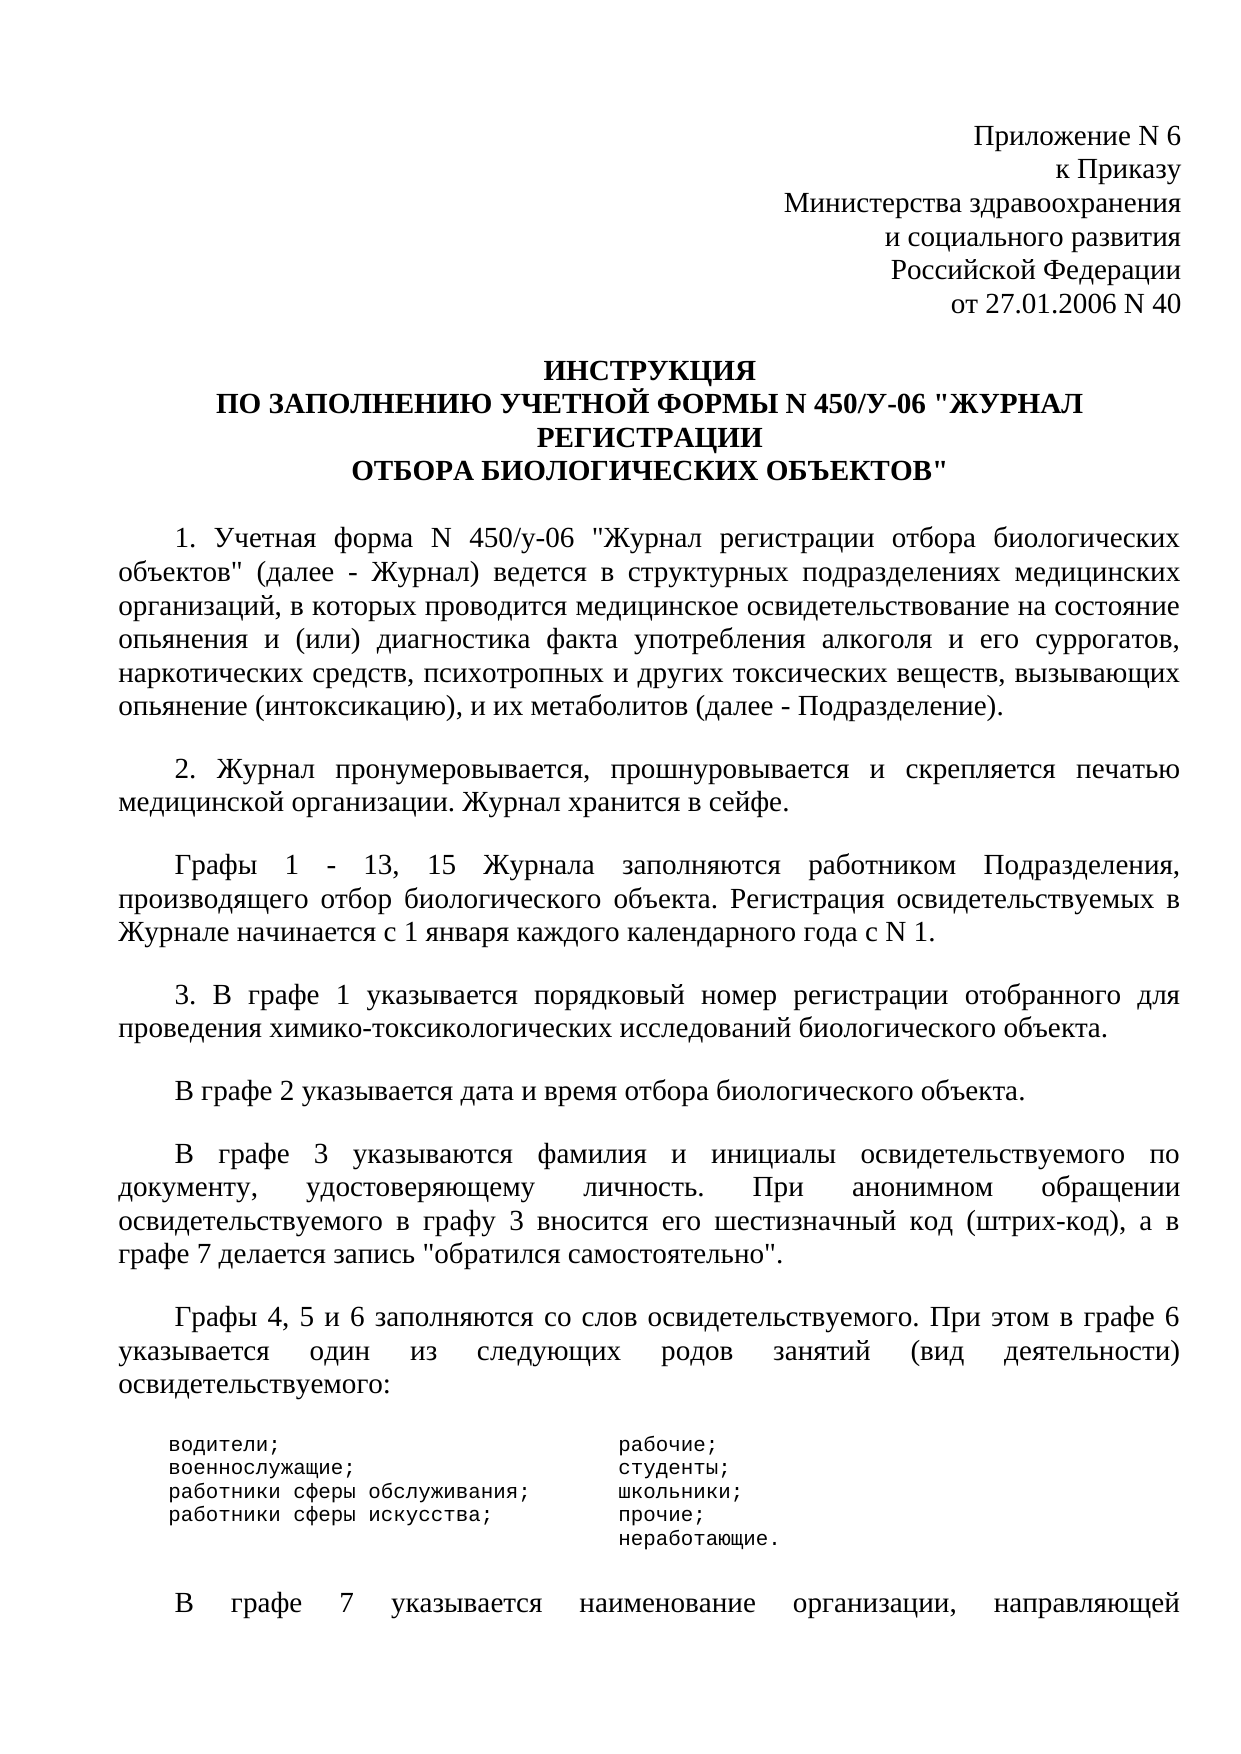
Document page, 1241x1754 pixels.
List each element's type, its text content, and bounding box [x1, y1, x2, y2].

title ОТБОРА БИОЛОГИЧЕСКИХ ОБЪЕКТОВ" [118, 453, 1181, 487]
text к Приказу [118, 152, 1181, 185]
text Министерства здравоохранения [118, 185, 1181, 219]
text 3. В графе 1 указывается порядковый номер регистрации отобранного для проведения химико-токсикологических исследований биологического объекта. [118, 977, 1181, 1044]
text Графы 4, 5 и 6 заполняются со слов освидетельствуемого. При этом в графе 6 указывается один из следующих родов занятий (вид деятельности) освидетельствуемого: [118, 1299, 1181, 1400]
text Приложение N 6 [118, 118, 1181, 152]
title ИНСТРУКЦИЯ [118, 353, 1181, 386]
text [118, 1585, 1181, 1619]
text Графы 1 - 13, 15 Журнала заполняются работником Подразделения, производящего отбор биологического объекта. Регистрация освидетельствуемых в Журнале начинается с 1 января каждого календарного года с N 1. [118, 847, 1181, 948]
text работники сферы искусства; прочие; [118, 1504, 1181, 1528]
title ПО ЗАПОЛНЕНИЮ УЧЕТНОЙ ФОРМЫ N 450/У-06 "ЖУРНАЛ РЕГИСТРАЦИИ [118, 386, 1181, 453]
text от 27.01.2006 N 40 [118, 286, 1181, 319]
text В графе 3 указываются фамилия и инициалы освидетельствуемого по документу, удостоверяющему личность. При анонимном обращении освидетельствуемого в графу 3 вносится его шестизначный код (штрих-код), а в графе 7 делается запись "обратился самостоятельно". [118, 1136, 1181, 1270]
text 1. Учетная форма N 450/у-06 "Журнал регистрации отбора биологических объектов" (далее - Журнал) ведется в структурных подразделениях медицинских организаций, в которых проводится медицинское освидетельствование на состояние опьянения и (или) диагностика факта употребления алкоголя и его суррогатов, наркотических средств, психотропных и других токсических веществ, вызывающих опьянение (интоксикацию), и их метаболитов (далее - Подразделение). [118, 521, 1181, 722]
text Российской Федерации [118, 252, 1181, 286]
text военнослужащие; студенты; [118, 1457, 1181, 1481]
text и социального развития [118, 219, 1181, 252]
text В графе 2 указывается дата и время отбора биологического объекта. [118, 1073, 1181, 1107]
text неработающие. [118, 1528, 1181, 1552]
text работники сферы обслуживания; школьники; [118, 1481, 1181, 1504]
text водители; рабочие; [118, 1433, 1181, 1457]
text 2. Журнал пронумеровывается, прошнуровывается и скрепляется печатью медицинской организации. Журнал хранится в сейфе. [118, 751, 1181, 818]
